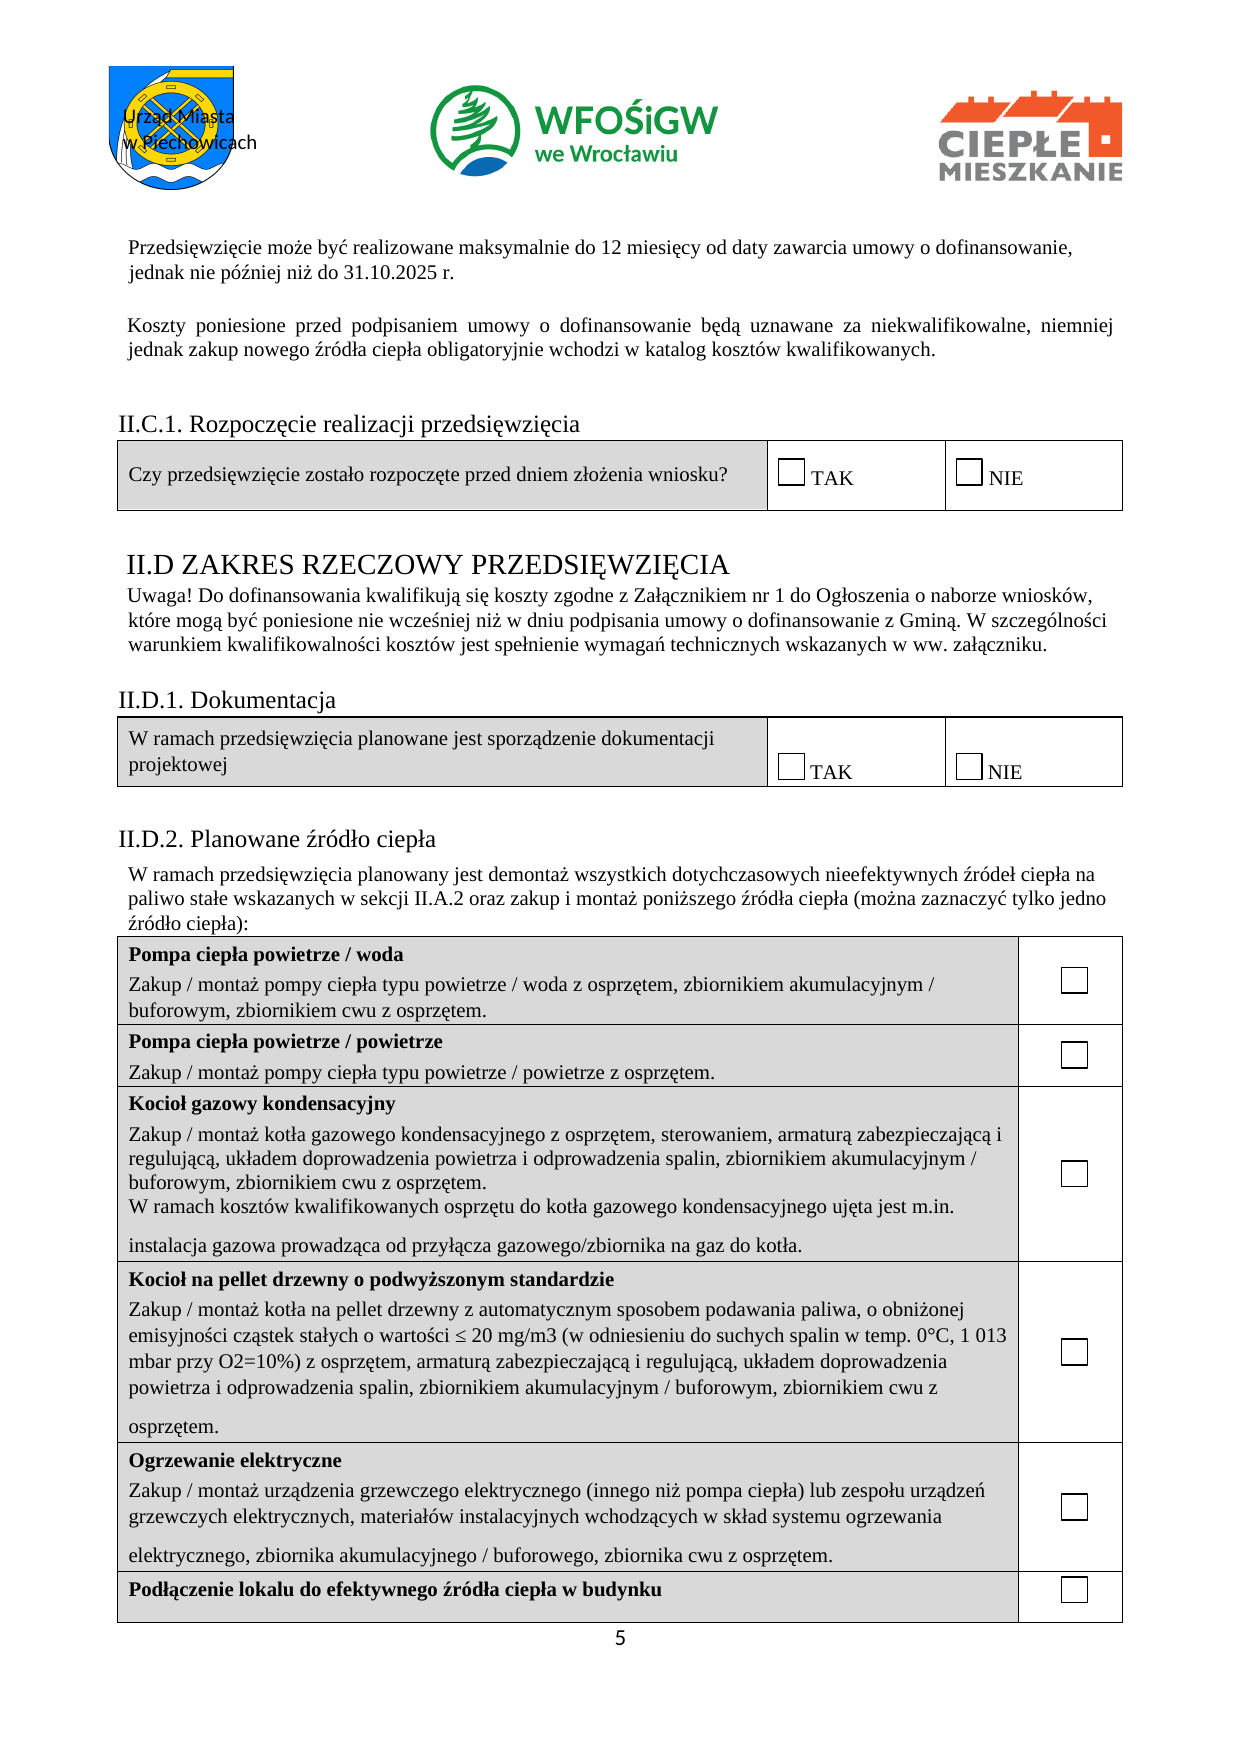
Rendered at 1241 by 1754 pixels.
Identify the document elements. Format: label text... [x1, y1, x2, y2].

table_cell Ogrzewanie elektryczne Zakup / montaż urządzenia grzewczego elektrycznego (innego niż pompa ciepła) lub zespołu urządzeń grzewczych elektrycznych, materiałów instalacyjnych wchodzących w skład systemu ogrzewania elektrycznego, zbiornika akumulacyjnego / buforowego, zbiornika cwu z osprzętem. [118, 1443, 1018, 1571]
table_cell [1019, 1443, 1122, 1571]
picture [415, 77, 723, 189]
text Koszty poniesione przed podpisaniem umowy o dofinansowanie będą uznawane za niekwalifikowalne, niemniej jednak zakup nowego źródła ciepła obligatoryjnie wchodzi w katalog kosztów kwalifikowanych. [127, 312, 1115, 361]
table_header NIE [946, 718, 1122, 786]
subtitle II.D.1. Dokumentacja [118, 685, 1115, 714]
table_cell [1019, 1025, 1122, 1086]
table_cell Kocioł na pellet drzewny o podwyższonym standardzie Zakup / montaż kotła na pellet drzewny z automatycznym sposobem podawania paliwa, o obniżonej emisyjności cząstek stałych o wartości ≤ 20 mg/m3 (w odniesieniu do suchych spalin w temp. 0°C, 1 013 mbar przy O2=10%) z osprzętem, armaturą zabezpieczającą i regulującą, układem doprowadzenia powietrza i odprowadzenia spalin, zbiornikiem akumulacyjnym / buforowym, zbiornikiem cwu z osprzętem. [118, 1262, 1018, 1442]
subtitle II.D ZAKRES RZECZOWY PRZEDSIĘWZIĘCIA [126, 547, 1115, 580]
picture [108, 66, 234, 190]
table_header NIE [946, 441, 1122, 509]
table_header Pompa ciepła powietrze / woda Zakup / montaż pompy ciepła typu powietrze / woda z osprzętem, zbiornikiem akumulacyjnym / buforowym, zbiornikiem cwu z osprzętem. [118, 937, 1018, 1024]
text Uwaga! Do dofinansowania kwalifikują się koszty zgodne z Załącznikiem nr 1 do Ogłoszenia o naborze wniosków, które mogą być poniesione nie wcześniej niż w dniu podpisania umowy o dofinansowanie z Gminą. W szczególności warunkiem kwalifikowalności kosztów jest spełnienie wymagań technicznych wskazanych w ww. załączniku. [127, 583, 1115, 656]
subtitle II.D.2. Planowane źródło ciepła [118, 824, 1115, 853]
table_header W ramach przedsięwzięcia planowane jest sporządzenie dokumentacji projektowej [118, 718, 767, 786]
table_cell [1019, 1572, 1122, 1622]
subtitle II.C.1. Rozpoczęcie realizacji przedsięwzięcia [118, 409, 1115, 438]
table_cell [1019, 1087, 1122, 1261]
text W ramach przedsięwzięcia planowany jest demontaż wszystkich dotychczasowych nieefektywnych źródeł ciepła na paliwo stałe wskazanych w sekcji II.A.2 oraz zakup i montaż poniższego źródła ciepła (można zaznaczyć tylko jedno źródło ciepła): [128, 861, 1115, 935]
table_header TAK [768, 718, 945, 786]
picture [938, 90, 1123, 181]
table_cell Pompa ciepła powietrze / powietrze Zakup / montaż pompy ciepła typu powietrze / powietrze z osprzętem. [118, 1025, 1018, 1086]
table_header TAK [768, 441, 945, 509]
table_cell Kocioł gazowy kondensacyjny Zakup / montaż kotła gazowego kondensacyjnego z osprzętem, sterowaniem, armaturą zabezpieczającą i regulującą, układem doprowadzenia powietrza i odprowadzenia spalin, zbiornikiem akumulacyjnym / buforowym, zbiornikiem cwu z osprzętem. W ramach kosztów kwalifikowanych osprzętu do kotła gazowego kondensacyjnego ujęta jest m.in. instalacja gazowa prowadząca od przyłącza gazowego/zbiornika na gaz do kotła. [118, 1087, 1018, 1261]
table_header [1019, 937, 1122, 1024]
text Przedsięwzięcie może być realizowane maksymalnie do 12 miesięcy od daty zawarcia umowy o dofinansowanie, jednak nie później niż do 31.10.2025 r. [128, 235, 1115, 284]
table_cell [1019, 1262, 1122, 1442]
table_header Czy przedsięwzięcie zostało rozpoczęte przed dniem złożenia wniosku? [118, 441, 767, 509]
